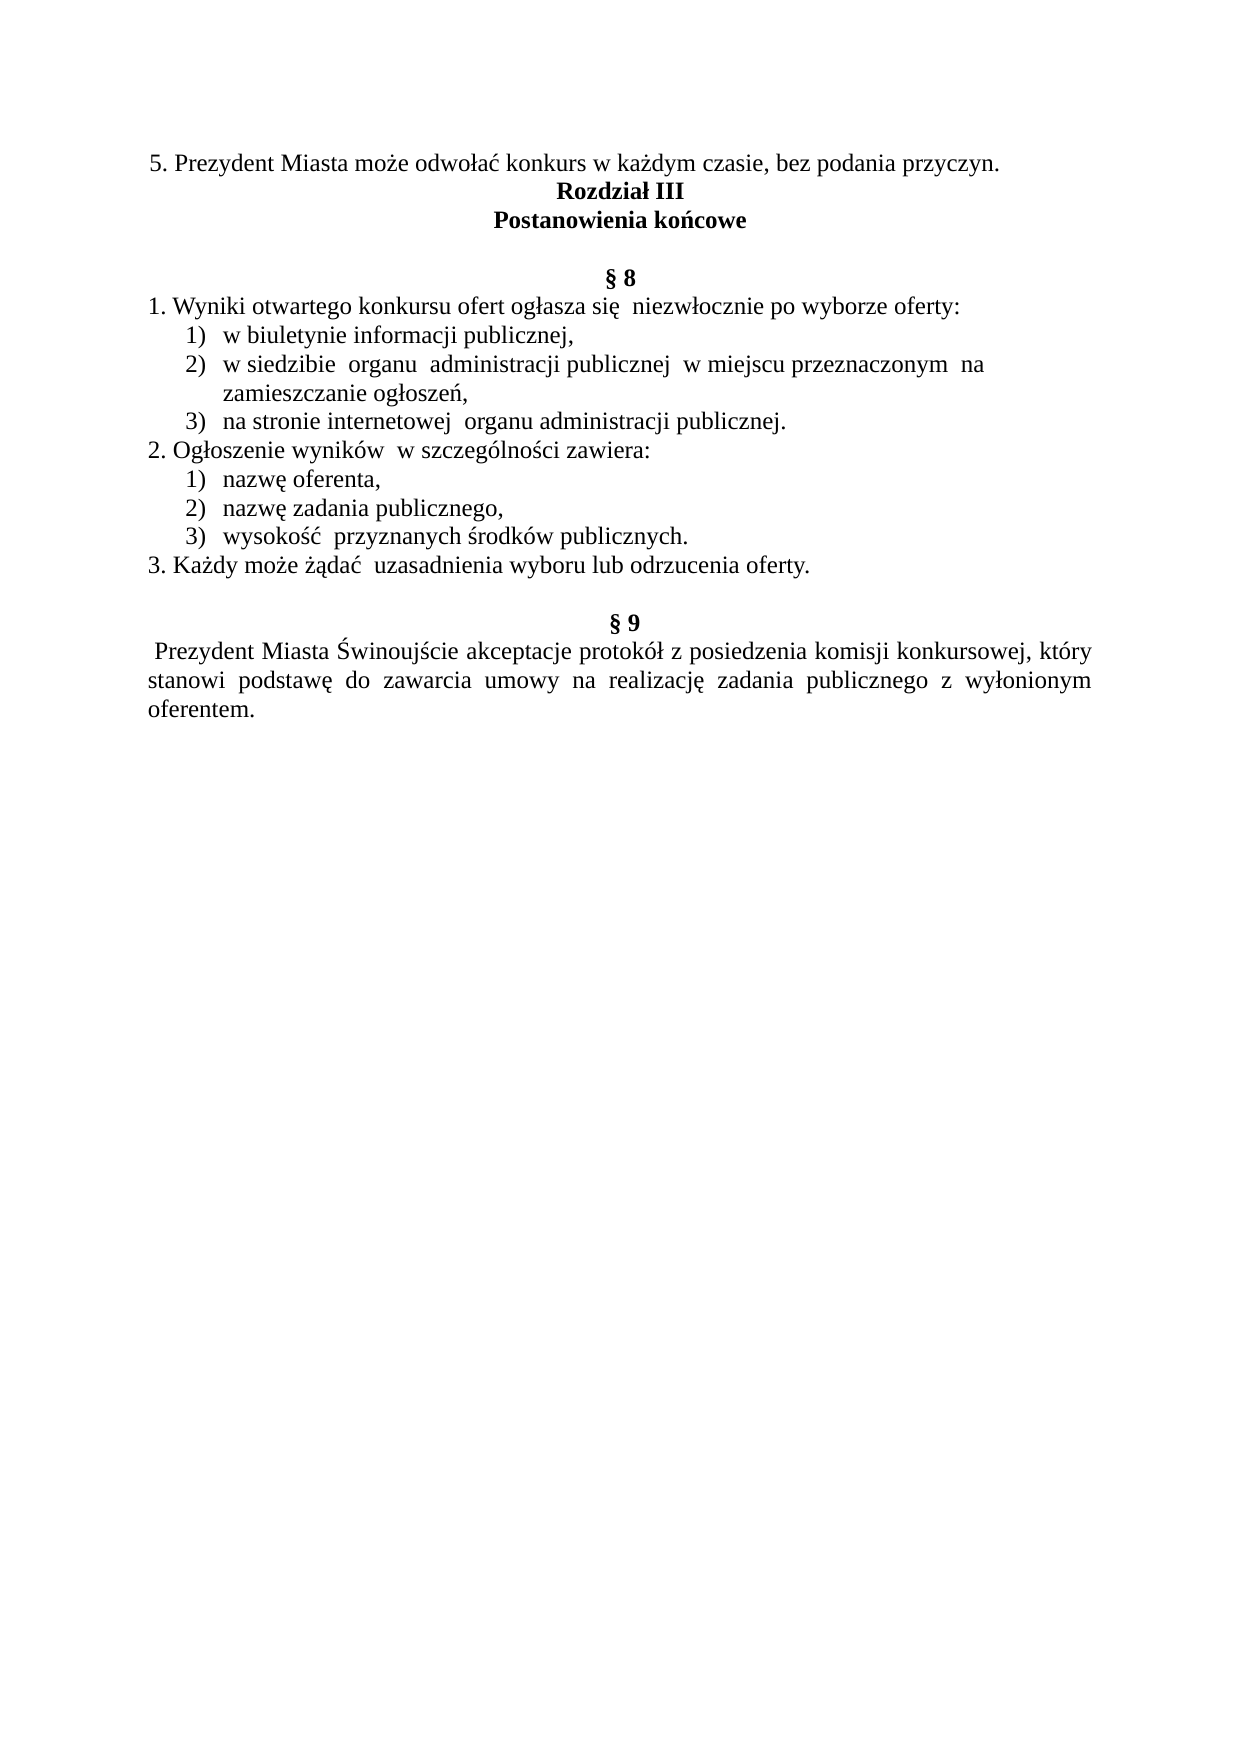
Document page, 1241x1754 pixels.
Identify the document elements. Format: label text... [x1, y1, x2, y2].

text § 9 [110, 608, 1093, 636]
text Postanowienia końcowe [148, 205, 1093, 234]
text Rozdział III [148, 176, 1093, 205]
list na stronie internetowej organu administracji publicznej. [185, 406, 1093, 435]
text 5. Prezydent Miasta może odwołać konkurs w każdym czasie, bez podania przyczyn. [149, 148, 1093, 176]
text § 8 [148, 263, 1093, 291]
text 1. Wyniki otwartego konkursu ofert ogłasza się niezwłocznie po wyborze oferty: [148, 291, 1093, 320]
list nazwę zadania publicznego, [185, 493, 1093, 521]
list nazwę oferenta, [185, 464, 1093, 493]
text 2. Ogłoszenie wyników w szczególności zawiera: [148, 435, 1093, 464]
list wysokość przyznanych środków publicznych. [185, 521, 1093, 550]
text 3. Każdy może żądać uzasadnienia wyboru lub odrzucenia oferty. [110, 550, 1093, 579]
list w biuletynie informacji publicznej, [185, 320, 1093, 349]
list w siedzibie organu administracji publicznej w miejscu przeznaczonym na zamieszczanie ogłoszeń, [185, 349, 1093, 406]
text Prezydent Miasta Świnoujście akceptacje protokół z posiedzenia komisji konkursowej, który stanowi podstawę do zawarcia umowy na realizację zadania publicznego z wyłonionym oferentem. [110, 636, 1093, 723]
